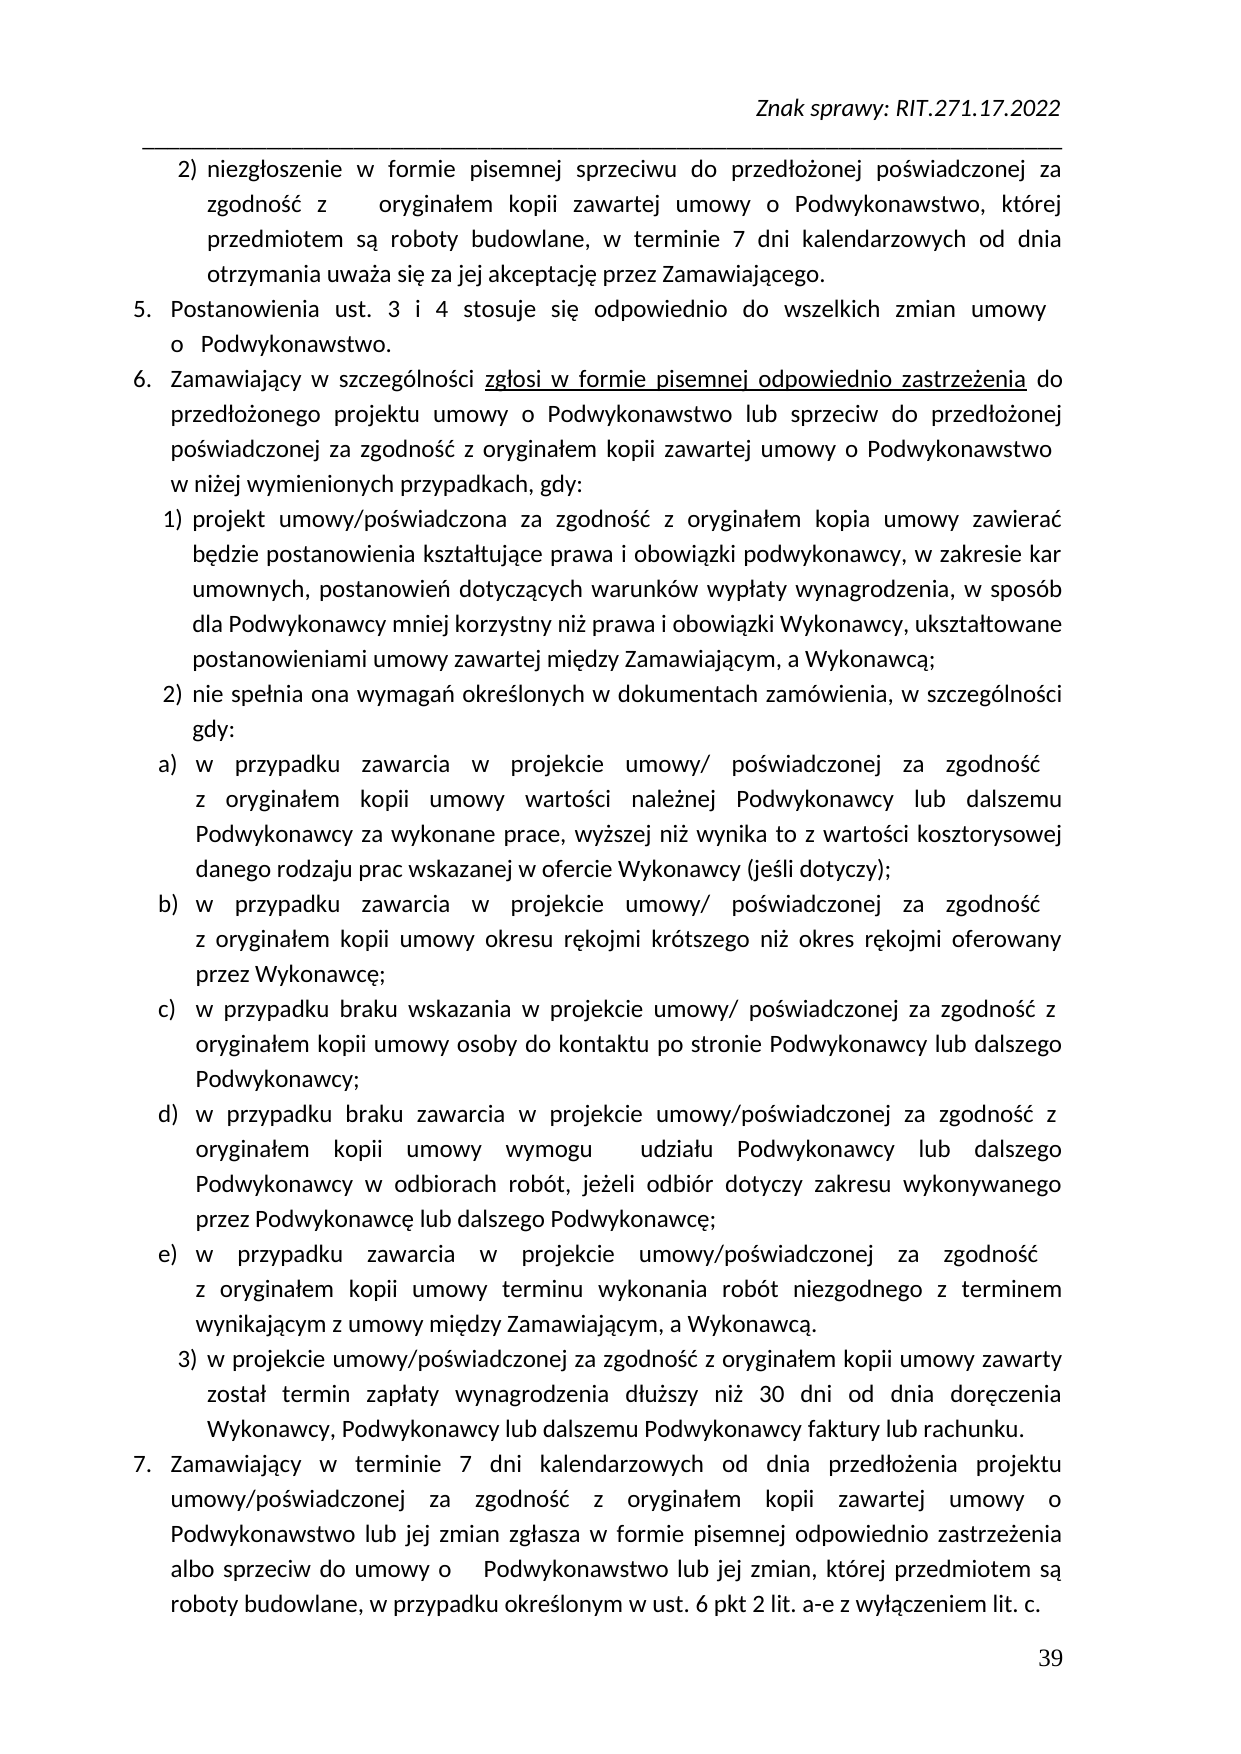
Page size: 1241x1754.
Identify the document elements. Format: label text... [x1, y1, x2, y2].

list w przypadku zawarcia w projekcie umowy/ poświadczonej za zgodność z oryginałem kopii umowy wartości należnej Podwykonawcy lub dalszemu Podwykonawcy za wykonane prace, wyższej niż wynika to z wartości kosztorysowej danego rodzaju prac wskazanej w ofercie Wykonawcy (jeśli dotyczy); [158, 748, 1063, 883]
list w przypadku zawarcia w projekcie umowy/ poświadczonej za zgodność z oryginałem kopii umowy okresu rękojmi krótszego niż okres rękojmi oferowany przez Wykonawcę; [158, 888, 1063, 988]
list projekt umowy/poświadczona za zgodność z oryginałem kopia umowy zawierać będzie postanowienia kształtujące prawa i obowiązki podwykonawcy, w zakresie kar umownych, postanowień dotyczących warunków wypłaty wynagrodzenia, w sposób dla Podwykonawcy mniej korzystny niż prawa i obowiązki Wykonawcy, ukształtowane postanowieniami umowy zawartej między Zamawiającym, a Wykonawcą; [162, 503, 1063, 673]
list Zamawiający w szczególności zgłosi w formie pisemnej odpowiednio zastrzeżenia do przedłożonego projektu umowy o Podwykonawstwo lub sprzeciw do przedłożonej poświadczonej za zgodność z oryginałem kopii zawartej umowy o Podwykonawstwo w niżej wymienionych przypadkach, gdy: [133, 363, 1063, 498]
list nie spełnia ona wymagań określonych w dokumentach zamówienia, w szczególności gdy: [162, 678, 1063, 743]
list w przypadku braku wskazania w projekcie umowy/ poświadczonej za zgodność z oryginałem kopii umowy osoby do kontaktu po stronie Podwykonawcy lub dalszego Podwykonawcy; [158, 993, 1063, 1093]
list w projekcie umowy/poświadczonej za zgodność z oryginałem kopii umowy zawarty został termin zapłaty wynagrodzenia dłuższy niż 30 dni od dnia doręczenia Wykonawcy, Podwykonawcy lub dalszemu Podwykonawcy faktury lub rachunku. [177, 1343, 1063, 1443]
list Postanowienia ust. 3 i 4 stosuje się odpowiednio do wszelkich zmian umowy o Podwykonawstwo. [133, 293, 1063, 358]
list niezgłoszenie w formie pisemnej sprzeciwu do przedłożonej poświadczonej za zgodność z oryginałem kopii zawartej umowy o Podwykonawstwo, której przedmiotem są roboty budowlane, w terminie 7 dni kalendarzowych od dnia otrzymania uważa się za jej akceptację przez Zamawiającego. [177, 153, 1063, 288]
list w przypadku zawarcia w projekcie umowy/poświadczonej za zgodność z oryginałem kopii umowy terminu wykonania robót niezgodnego z terminem wynikającym z umowy między Zamawiającym, a Wykonawcą. [158, 1238, 1063, 1338]
list w przypadku braku zawarcia w projekcie umowy/poświadczonej za zgodność z oryginałem kopii umowy wymogu udziału Podwykonawcy lub dalszego Podwykonawcy w odbiorach robót, jeżeli odbiór dotyczy zakresu wykonywanego przez Podwykonawcę lub dalszego Podwykonawcę; [158, 1098, 1063, 1233]
list Zamawiający w terminie 7 dni kalendarzowych od dnia przedłożenia projektu umowy/poświadczonej za zgodność z oryginałem kopii zawartej umowy o Podwykonawstwo lub jej zmian zgłasza w formie pisemnej odpowiednio zastrzeżenia albo sprzeciw do umowy o Podwykonawstwo lub jej zmian, której przedmiotem są roboty budowlane, w przypadku określonym w ust. 6 pkt 2 lit. a-e z wyłączeniem lit. c. [133, 1448, 1063, 1618]
